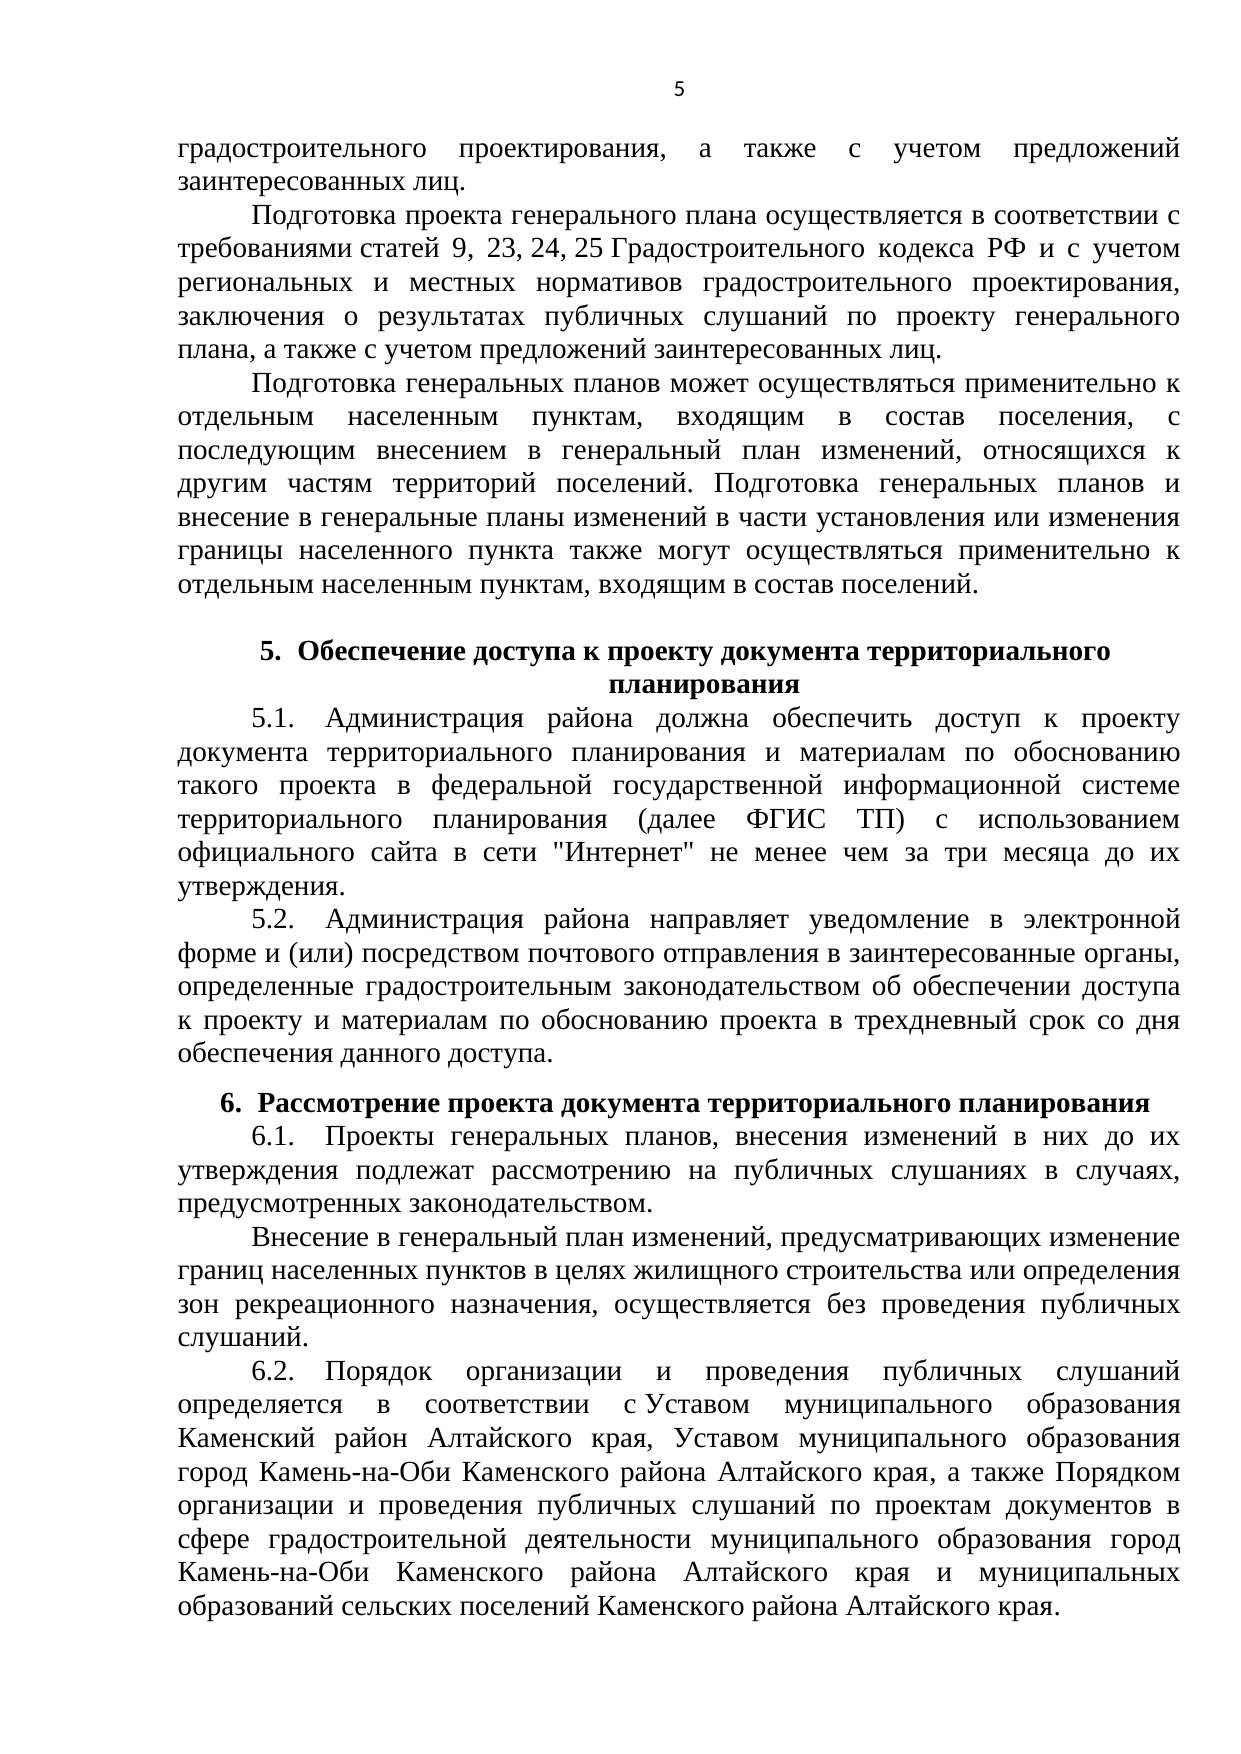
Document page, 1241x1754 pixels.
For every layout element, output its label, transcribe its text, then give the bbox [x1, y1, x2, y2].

list Администрация района направляет уведомление в электронной форме и (или) посредством почтового отправления в заинтересованные органы, определенные градостроительным законодательством об обеспечении доступа к проекту и материалам по обоснованию проекта в трехдневный срок со дня обеспечения данного доступа. [177, 901, 1181, 1069]
list Порядок организации и проведения публичных слушаний определяется в соответствии с Уставом муниципального образования Каменский район Алтайского края, Уставом муниципального образования город Камень-на-Оби Каменского района Алтайского края, а также Порядком организации и проведения публичных слушаний по проектам документов в сфере градостроительной деятельности муниципального образования город Камень-на-Оби Каменского района Алтайского края и муниципальных образований сельских поселений Каменского района Алтайского края. [177, 1353, 1181, 1621]
list Администрация района должна обеспечить доступ к проекту документа территориального планирования и материалам по обоснованию такого проекта в федеральной государственной информационной системе территориального планирования (далее ФГИС ТП) с использованием официального сайта в сети "Интернет" не менее чем за три месяца до их утверждения. [177, 700, 1181, 901]
text Внесение в генеральный план изменений, предусматривающих изменение границ населенных пунктов в целях жилищного строительства или определения зон рекреационного назначения, осуществляется без проведения публичных слушаний. [177, 1219, 1181, 1353]
list Проекты генеральных планов, внесения изменений в них до их утверждения подлежат рассмотрению на публичных слушаниях в случаях, предусмотренных законодательством. [177, 1118, 1181, 1219]
list Обеспечение доступа к проекту документа территориального планирования [190, 633, 1181, 700]
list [177, 130, 1181, 197]
text Подготовка проекта генерального плана осуществляется в соответствии с требованиями статей 9, 23, 24, 25 Градостроительного кодекса РФ и с учетом региональных и местных нормативов градостроительного проектирования, заключения о результатах публичных слушаний по проекту генерального плана, а также с учетом предложений заинтересованных лиц. [177, 197, 1181, 365]
text Подготовка генеральных планов может осуществляться применительно к отдельным населенным пунктам, входящим в состав поселения, с последующим внесением в генеральный план изменений, относящихся к другим частям территорий поселений. Подготовка генеральных планов и внесение в генеральные планы изменений в части установления или изменения границы населенного пункта также могут осуществляться применительно к отдельным населенным пунктам, входящим в состав поселений. [177, 365, 1181, 599]
list Рассмотрение проекта документа территориального планирования [190, 1085, 1181, 1118]
